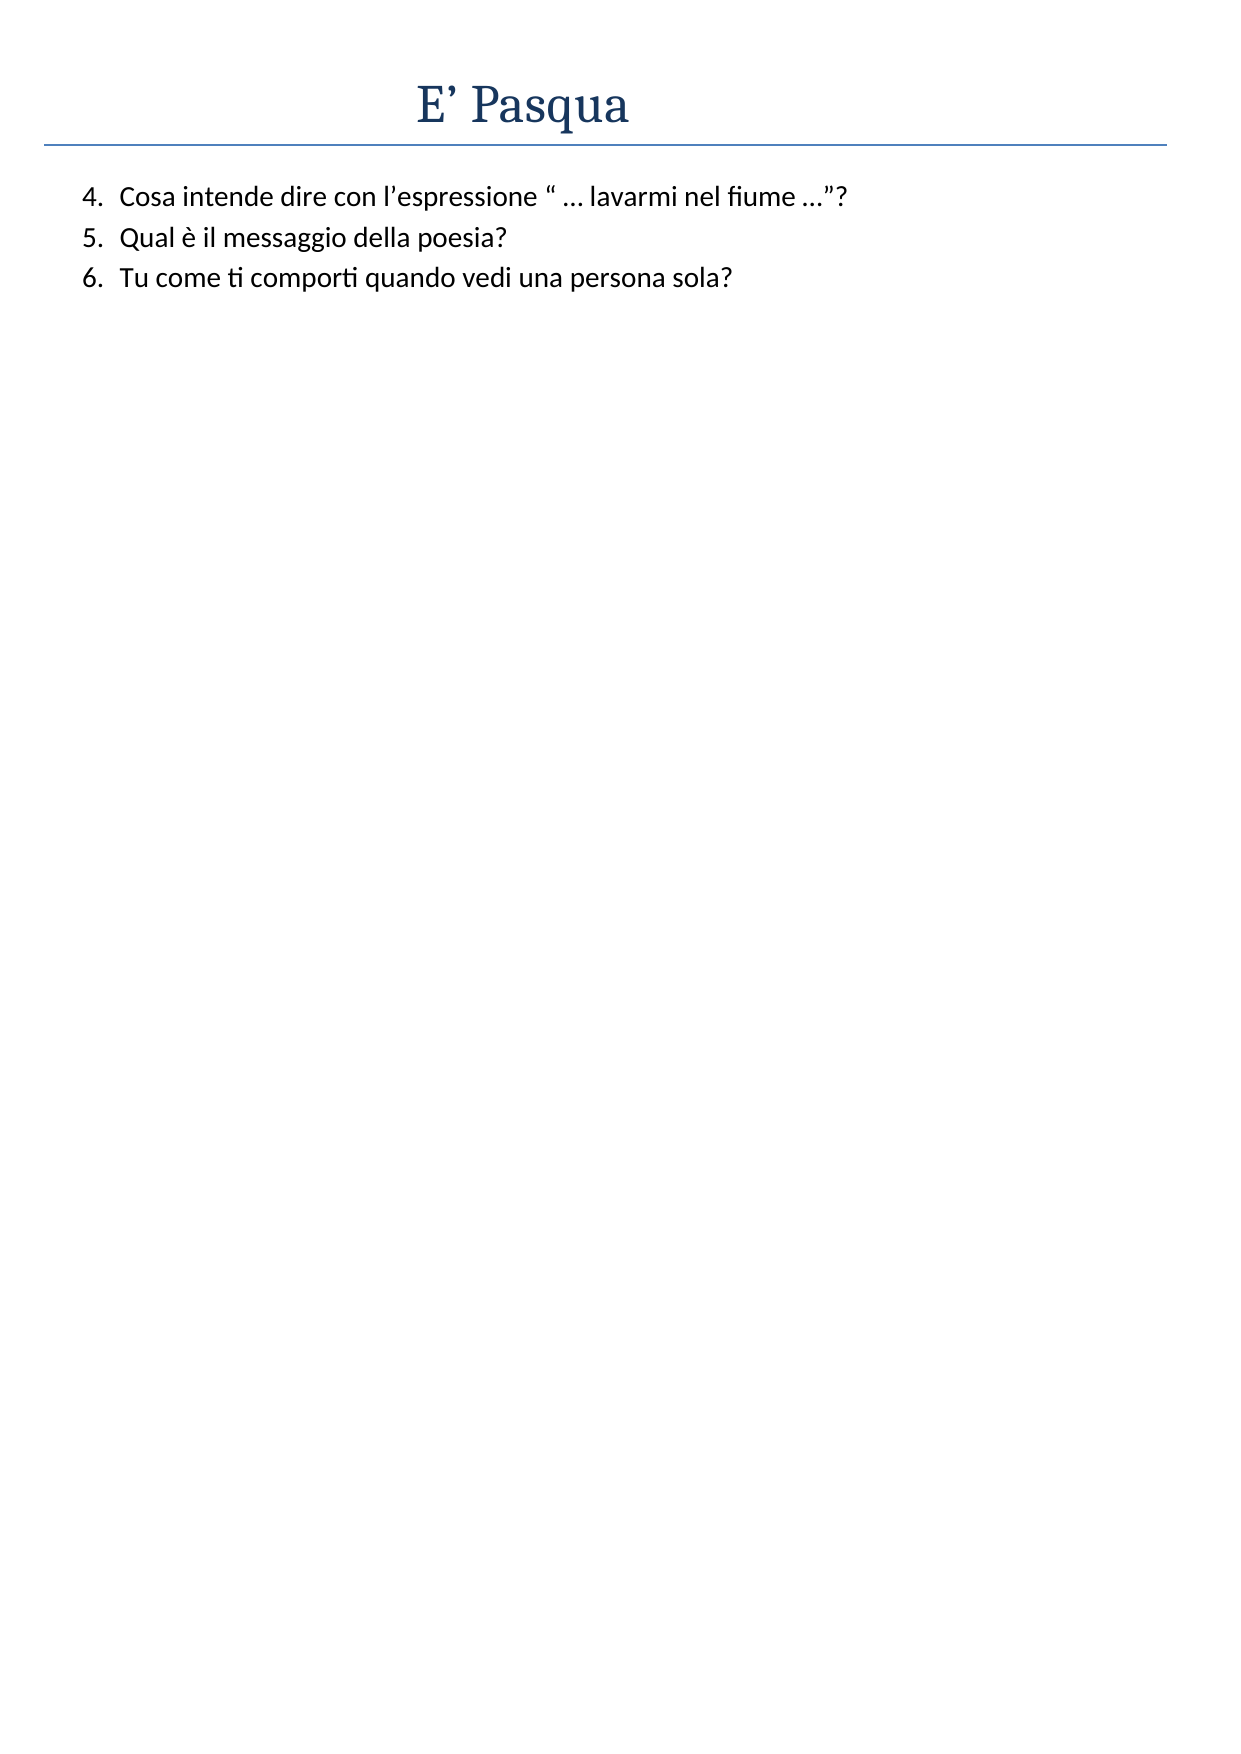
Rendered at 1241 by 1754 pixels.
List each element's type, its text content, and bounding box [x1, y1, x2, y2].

list Tu come ti comporti quando vedi una persona sola? [82, 259, 1167, 295]
list Qual è il messaggio della poesia? [82, 219, 1167, 254]
list Cosa intende dire con l’espressione “ … lavarmi nel fiume …”? [82, 178, 1167, 213]
